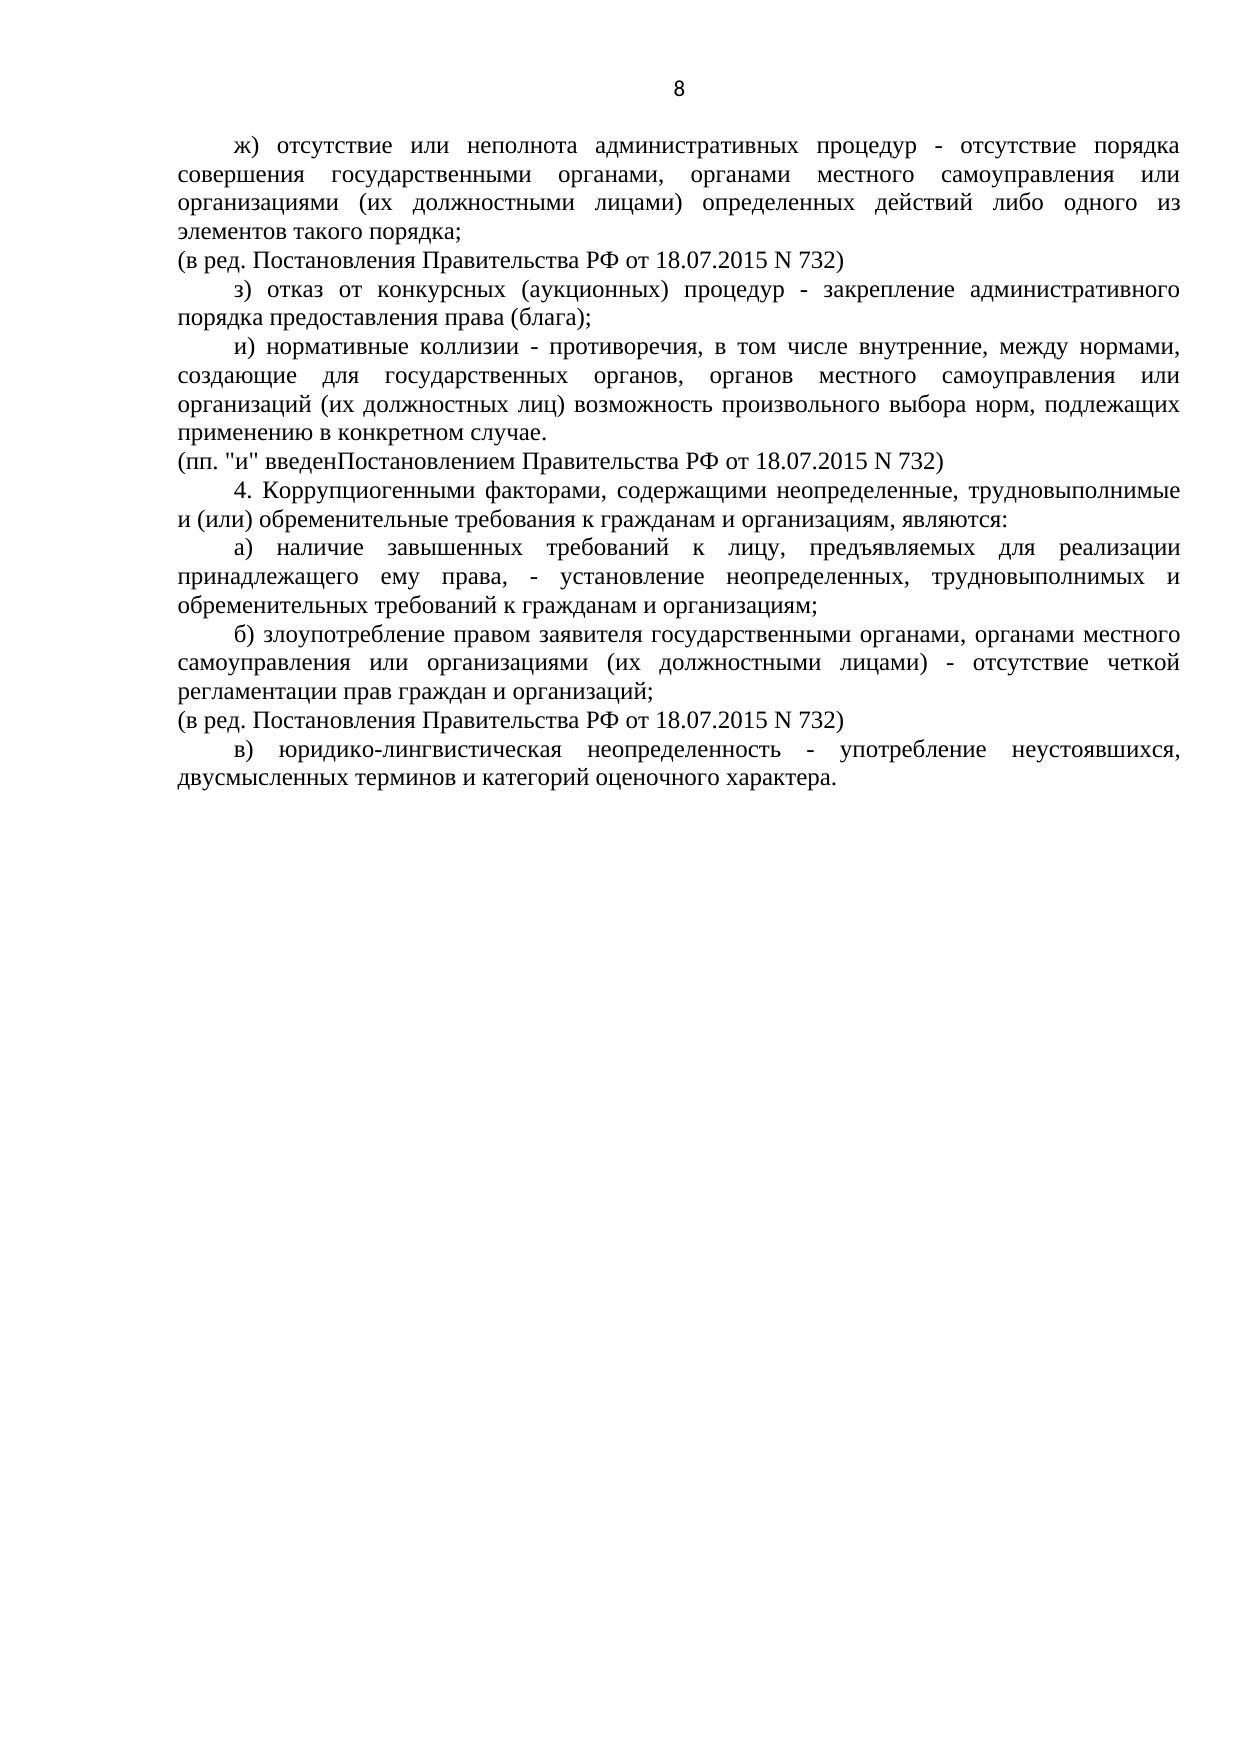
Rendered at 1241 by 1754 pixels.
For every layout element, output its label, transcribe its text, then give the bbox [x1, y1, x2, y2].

text ж) отсутствие или неполнота административных процедур - отсутствие порядка совершения государственными органами, органами местного самоуправления или организациями (их должностными лицами) определенных действий либо одного из элементов такого порядка; [177, 130, 1181, 245]
text в) юридико-лингвистическая неопределенность - употребление неустоявшихся, двусмысленных терминов и категорий оценочного характера. [177, 734, 1181, 791]
text з) отказ от конкурсных (аукционных) процедур - закрепление административного порядка предоставления права (блага); [177, 274, 1181, 331]
text а) наличие завышенных требований к лицу, предъявляемых для реализации принадлежащего ему права, - установление неопределенных, трудновыполнимых и обременительных требований к гражданам и организациям; [177, 532, 1181, 619]
text и) нормативные коллизии - противоречия, в том числе внутренние, между нормами, создающие для государственных органов, органов местного самоуправления или организаций (их должностных лиц) возможность произвольного выбора норм, подлежащих применению в конкретном случае. [177, 331, 1181, 446]
text б) злоупотребление правом заявителя государственными органами, органами местного самоуправления или организациями (их должностными лицами) - отсутствие четкой регламентации прав граждан и организаций; [177, 619, 1181, 705]
text (в ред. Постановления Правительства РФ от 18.07.2015 N 732) [177, 245, 1181, 274]
text 4. Коррупциогенными факторами, содержащими неопределенные, трудновыполнимые и (или) обременительные требования к гражданам и организациям, являются: [177, 475, 1181, 532]
text (в ред. Постановления Правительства РФ от 18.07.2015 N 732) [177, 705, 1181, 734]
text (пп. "и" введенПостановлением Правительства РФ от 18.07.2015 N 732) [177, 446, 1181, 475]
